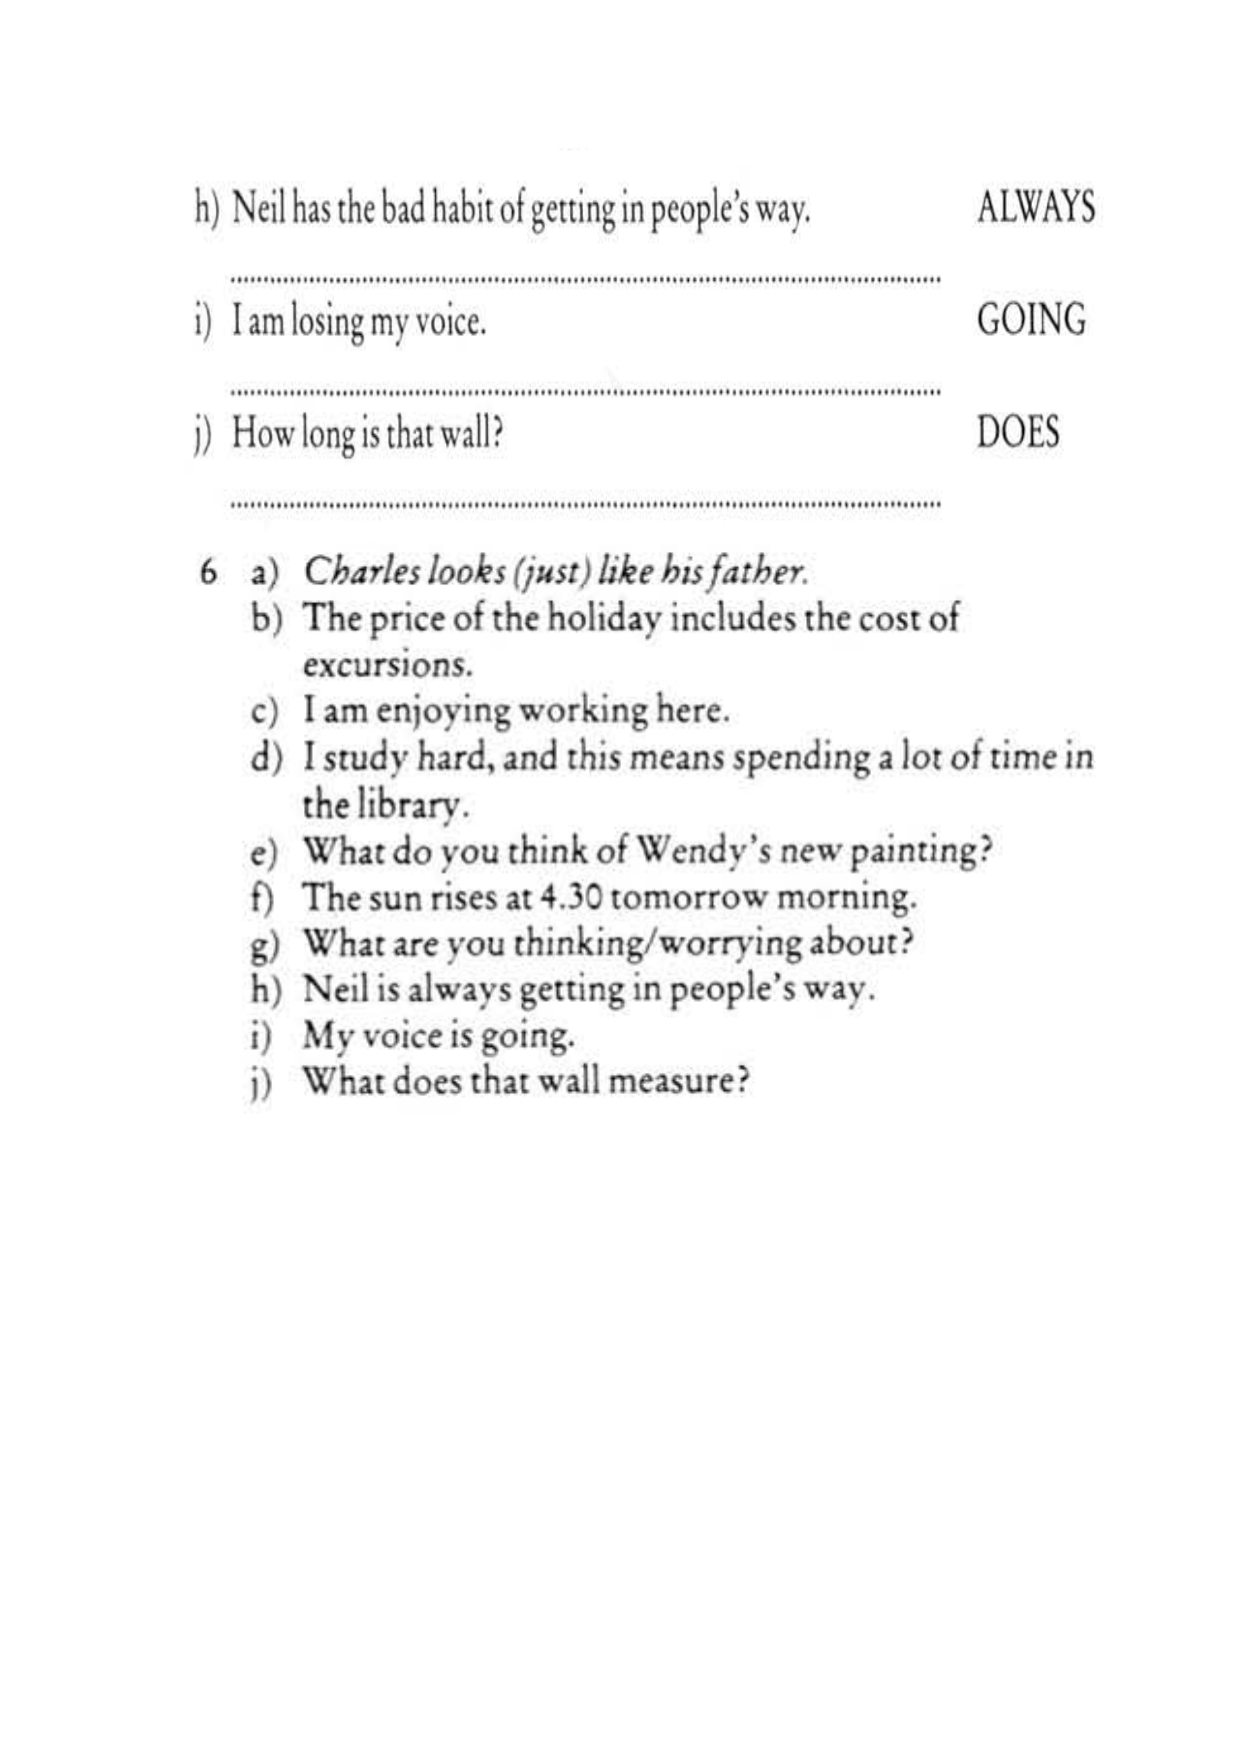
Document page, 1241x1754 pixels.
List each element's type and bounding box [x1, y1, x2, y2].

picture [177, 543, 1123, 1124]
picture [177, 147, 1123, 540]
